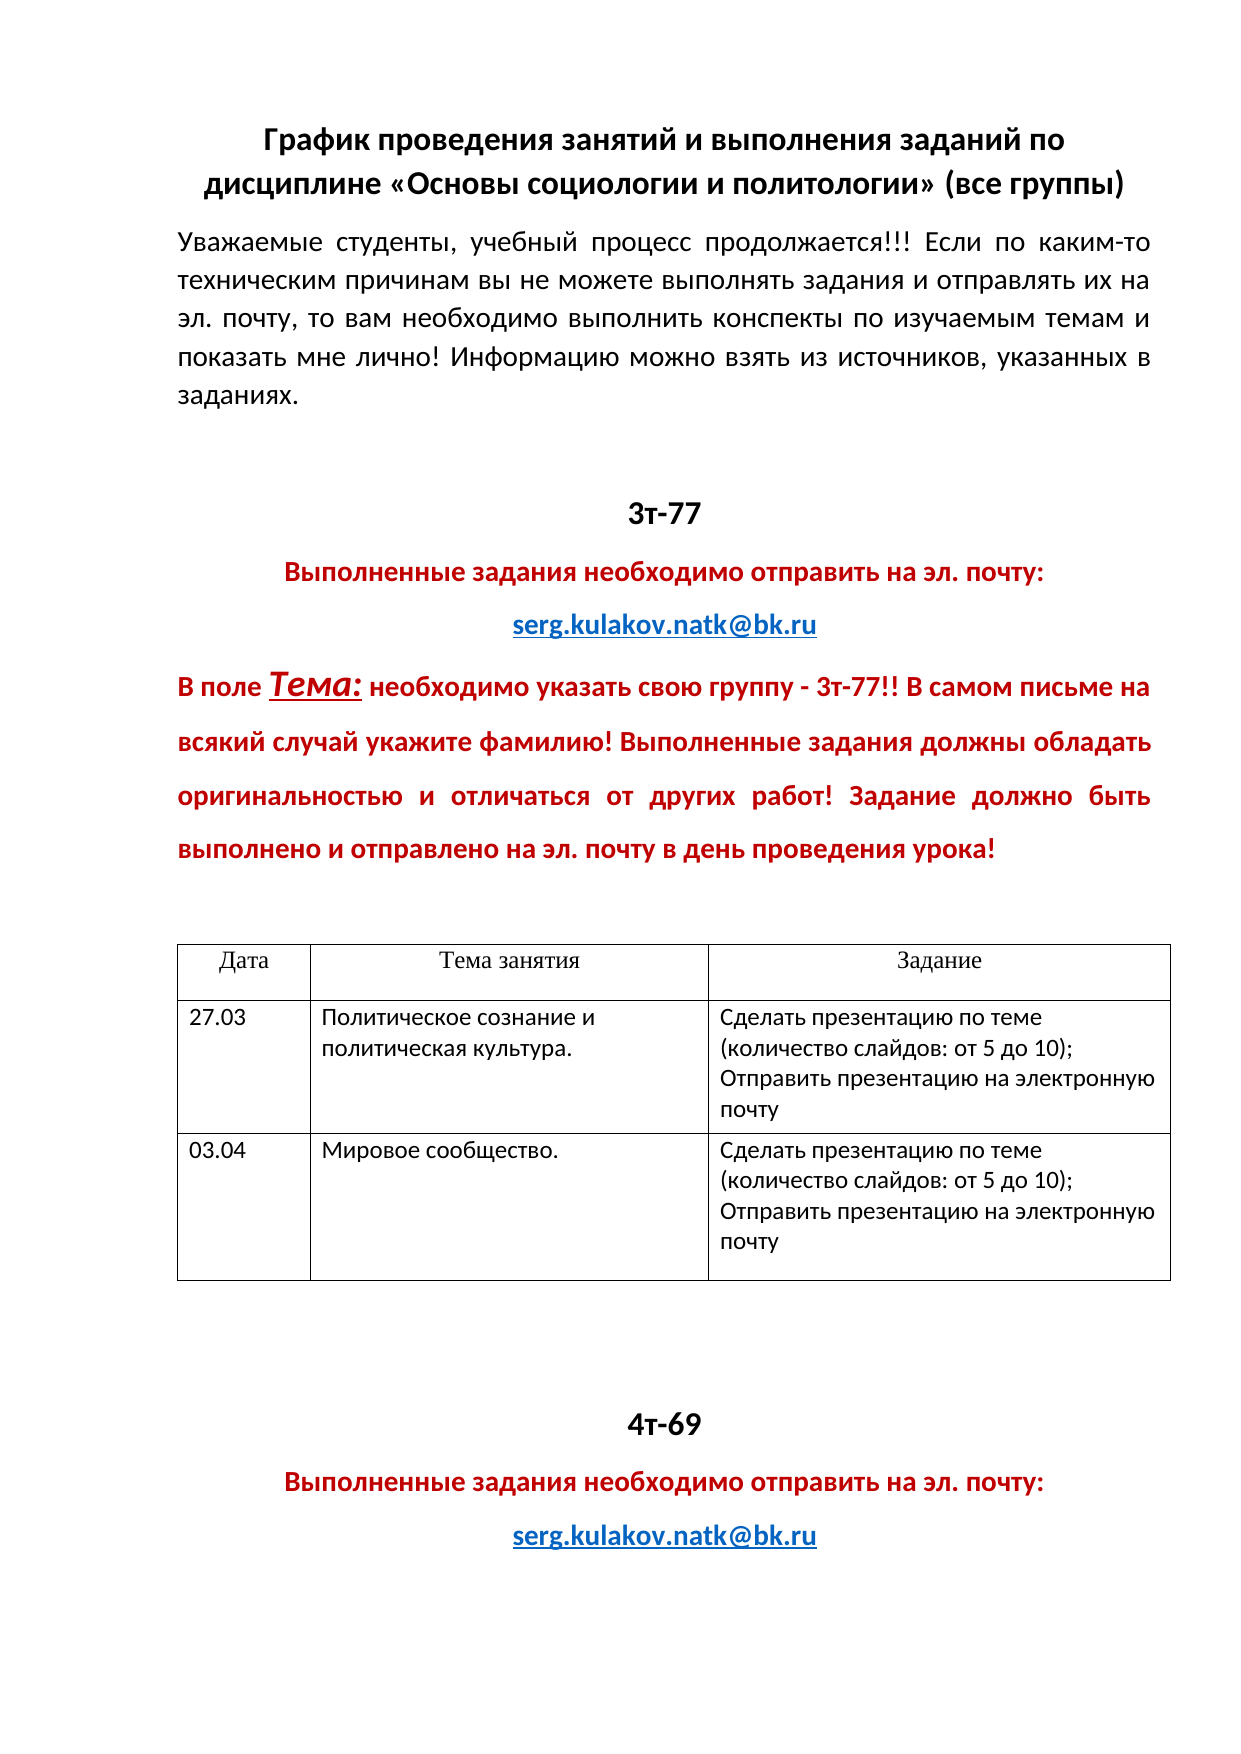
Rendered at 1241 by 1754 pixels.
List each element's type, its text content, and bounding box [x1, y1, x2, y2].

text График проведения занятий и выполнения заданий по дисциплине «Основы социологии и политологии» (все группы) [177, 118, 1152, 203]
table_cell 03.04 [178, 1134, 310, 1280]
table_header Задание [709, 945, 1170, 1000]
text 3т-77 [177, 492, 1152, 533]
text Выполненные задания необходимо отправить на эл. почту: serg.kulakov.natk@bk.ru [177, 553, 1152, 642]
text В поле Тема: необходимо указать свою группу - 3т-77!! В самом письме на всякий случай укажите фамилию! Выполненные задания должны обладать оригинальностью и отличаться от других работ! Задание должно быть выполнено и отправлено на эл. почту в день проведения урока! [177, 660, 1152, 866]
table_header Дата [178, 945, 310, 1000]
text Выполненные задания необходимо отправить на эл. почту: serg.kulakov.natk@bk.ru [177, 1463, 1152, 1552]
text 4т-69 [177, 1402, 1152, 1443]
table_cell Сделать презентацию по теме (количество слайдов: от 5 до 10); Отправить презентацию на электронную почту [709, 1001, 1170, 1133]
table_cell Политическое сознание и политическая культура. [311, 1001, 708, 1133]
table_cell Мировое сообщество. [311, 1134, 708, 1280]
text Уважаемые студенты, учебный процесс продолжается!!! Если по каким-то техническим причинам вы не можете выполнять задания и отправлять их на эл. почту, то вам необходимо выполнить конспекты по изучаемым темам и показать мне лично! Информацию можно взять из источников, указанных в заданиях. [177, 223, 1152, 412]
table_cell Сделать презентацию по теме (количество слайдов: от 5 до 10); Отправить презентацию на электронную почту [709, 1134, 1170, 1280]
table_header Тема занятия [311, 945, 708, 1000]
table_cell 27.03 [178, 1001, 310, 1133]
